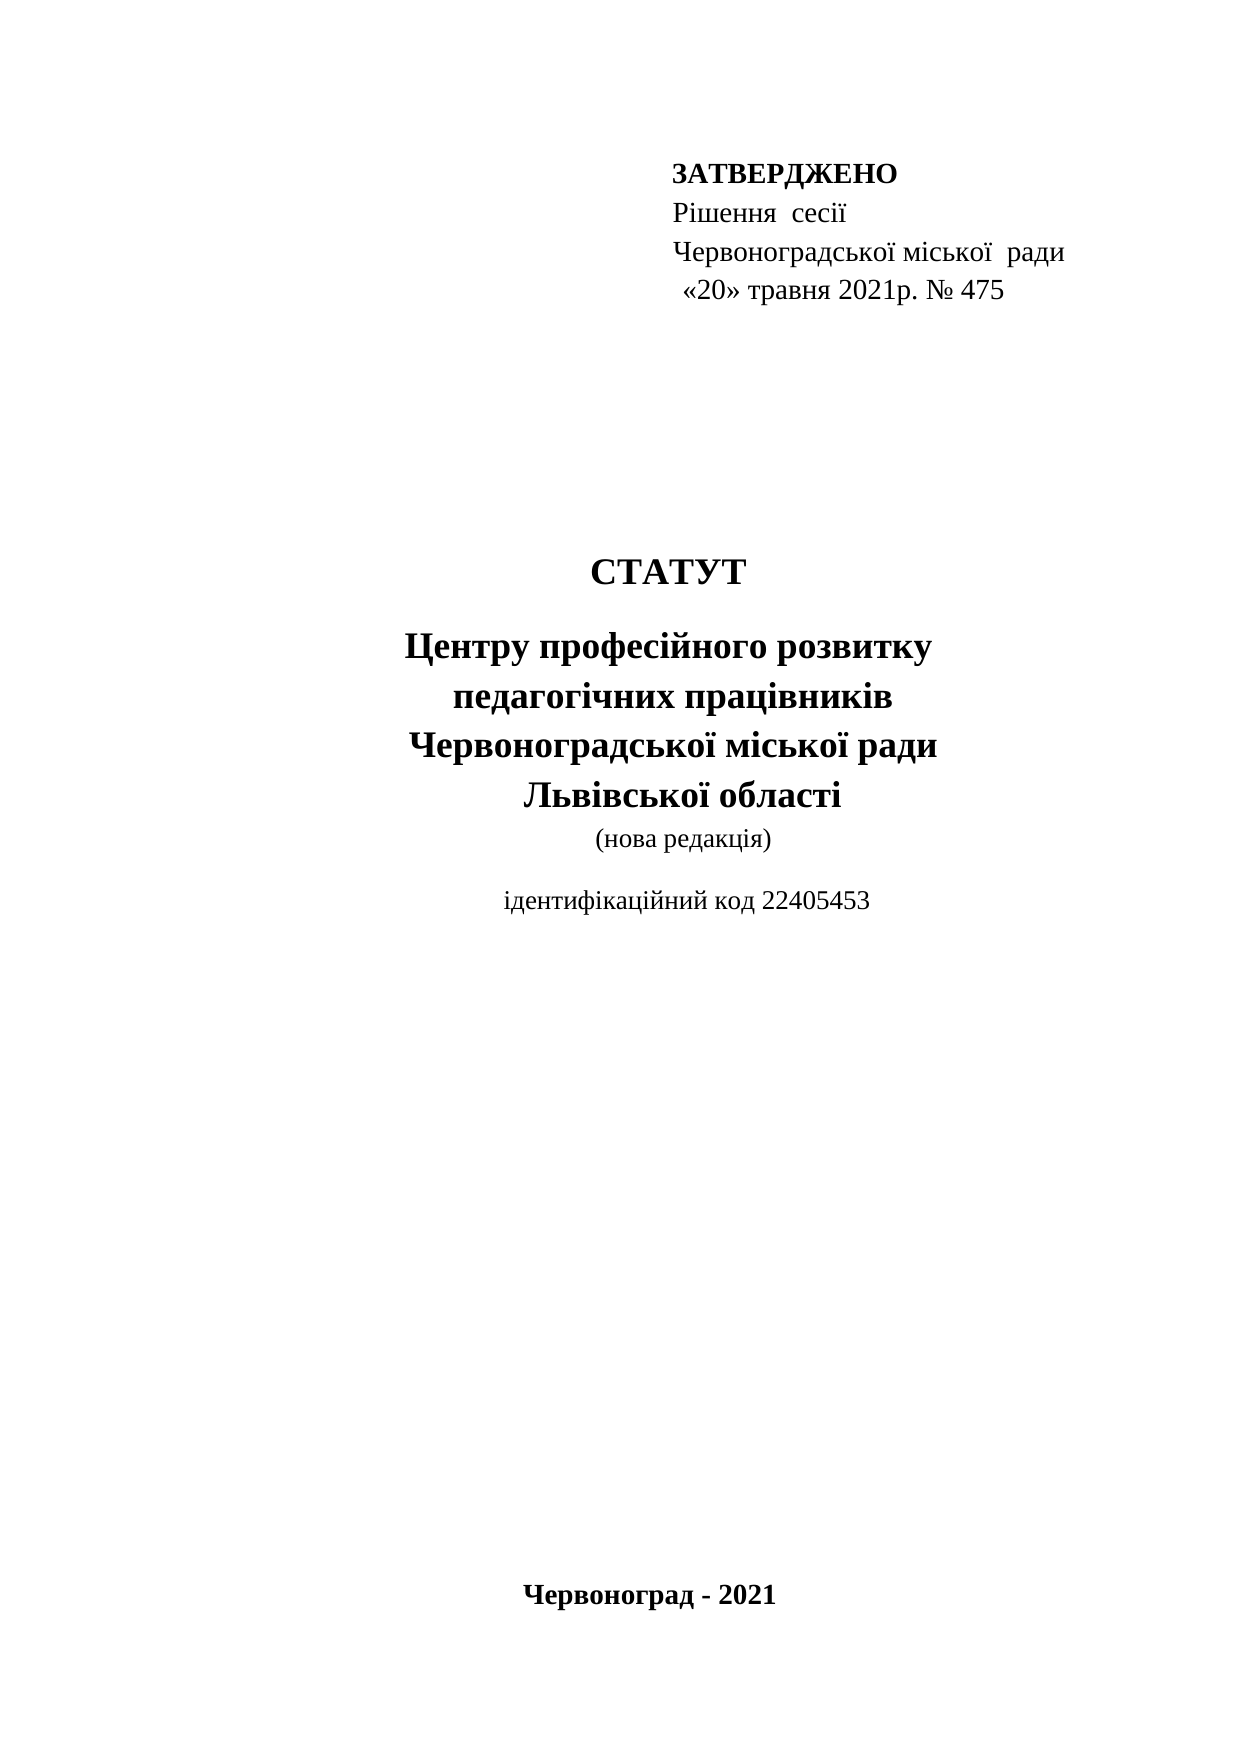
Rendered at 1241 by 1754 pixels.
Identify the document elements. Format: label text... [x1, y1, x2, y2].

text Центру професiйного розвитку [118, 624, 1181, 667]
text Львiвської областi [118, 772, 1181, 816]
text педагогічних працiвникiв Червоноградської мiської ради [118, 673, 1181, 766]
text ЗАТВЕРДЖЕНО [118, 157, 1181, 190]
text «20» травня 2021р. № 475 [118, 272, 1181, 306]
text (нова редакція) [118, 822, 1181, 853]
text Рiшення сесiї [118, 195, 1181, 229]
text Червоноградської мiської ради [118, 234, 1181, 267]
text Червоноград - 2021 [118, 1577, 1181, 1610]
text ідентифікаційний код 22405453 [118, 884, 1181, 916]
text СТАТУТ [118, 549, 1181, 592]
